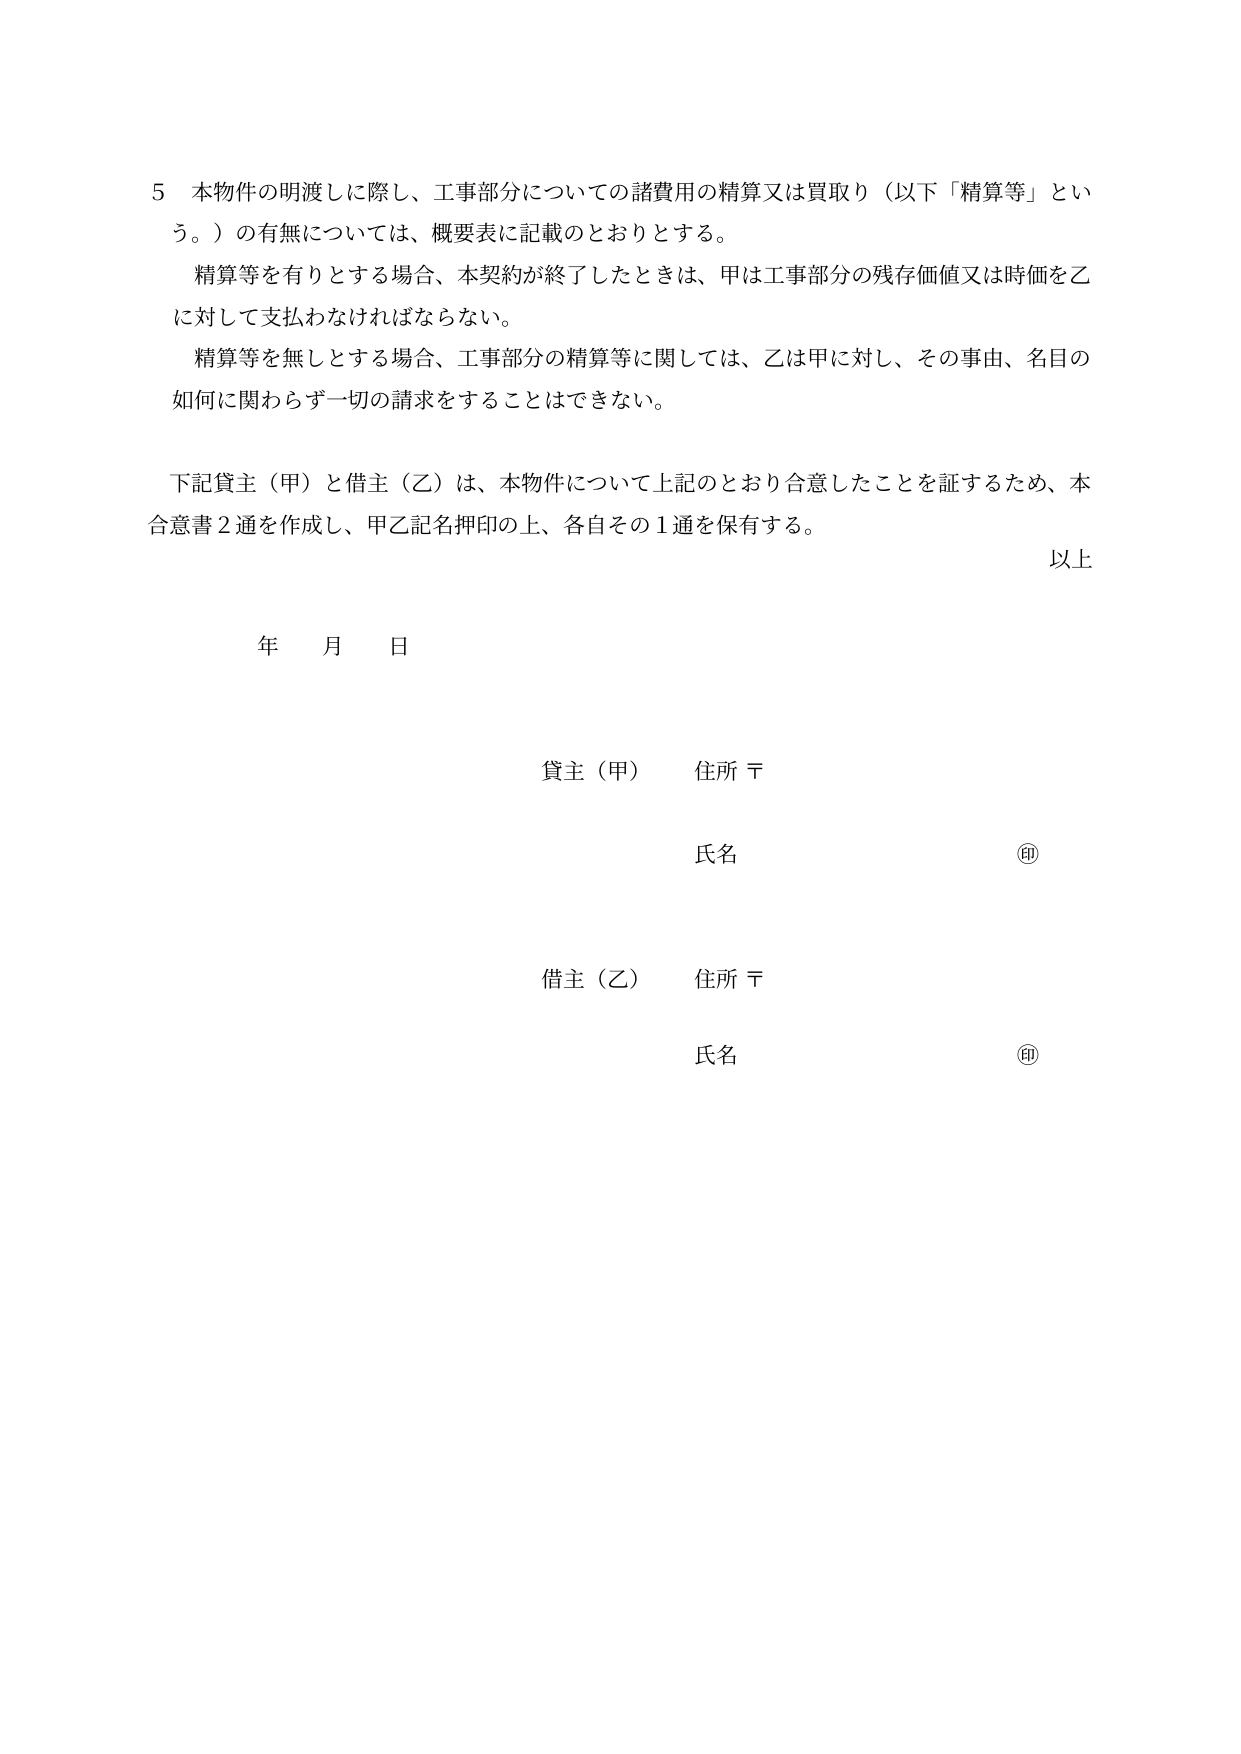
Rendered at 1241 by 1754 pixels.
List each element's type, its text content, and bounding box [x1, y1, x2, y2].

text 氏名 ㊞ [148, 1028, 1092, 1069]
text 下記貸主（甲）と借主（乙）は、本物件について上記のとおり合意したことを証するため、本合意書２通を作成し、甲乙記名押印の上、各自その１通を保有する。 [148, 456, 1092, 539]
text ５ 本物件の明渡しに際し、工事部分についての諸費用の精算又は買取り（以下「精算等」という。）の有無については、概要表に記載のとおりとする。 [148, 164, 1092, 248]
text 氏名 ㊞ [148, 827, 1092, 869]
text 年 月 日 [148, 619, 1092, 660]
text 精算等を無しとする場合、工事部分の精算等に関しては、乙は甲に対し、その事由、名目の如何に関わらず一切の請求をすることはできない。 [173, 331, 1092, 414]
text 精算等を有りとする場合、本契約が終了したときは、甲は工事部分の残存価値又は時価を乙に対して支払わなければならない。 [173, 248, 1092, 331]
text 借主（乙） 住所 〒 [148, 952, 1092, 994]
text 以上 [148, 539, 1092, 577]
text 貸主（甲） 住所 〒 [148, 744, 1092, 785]
